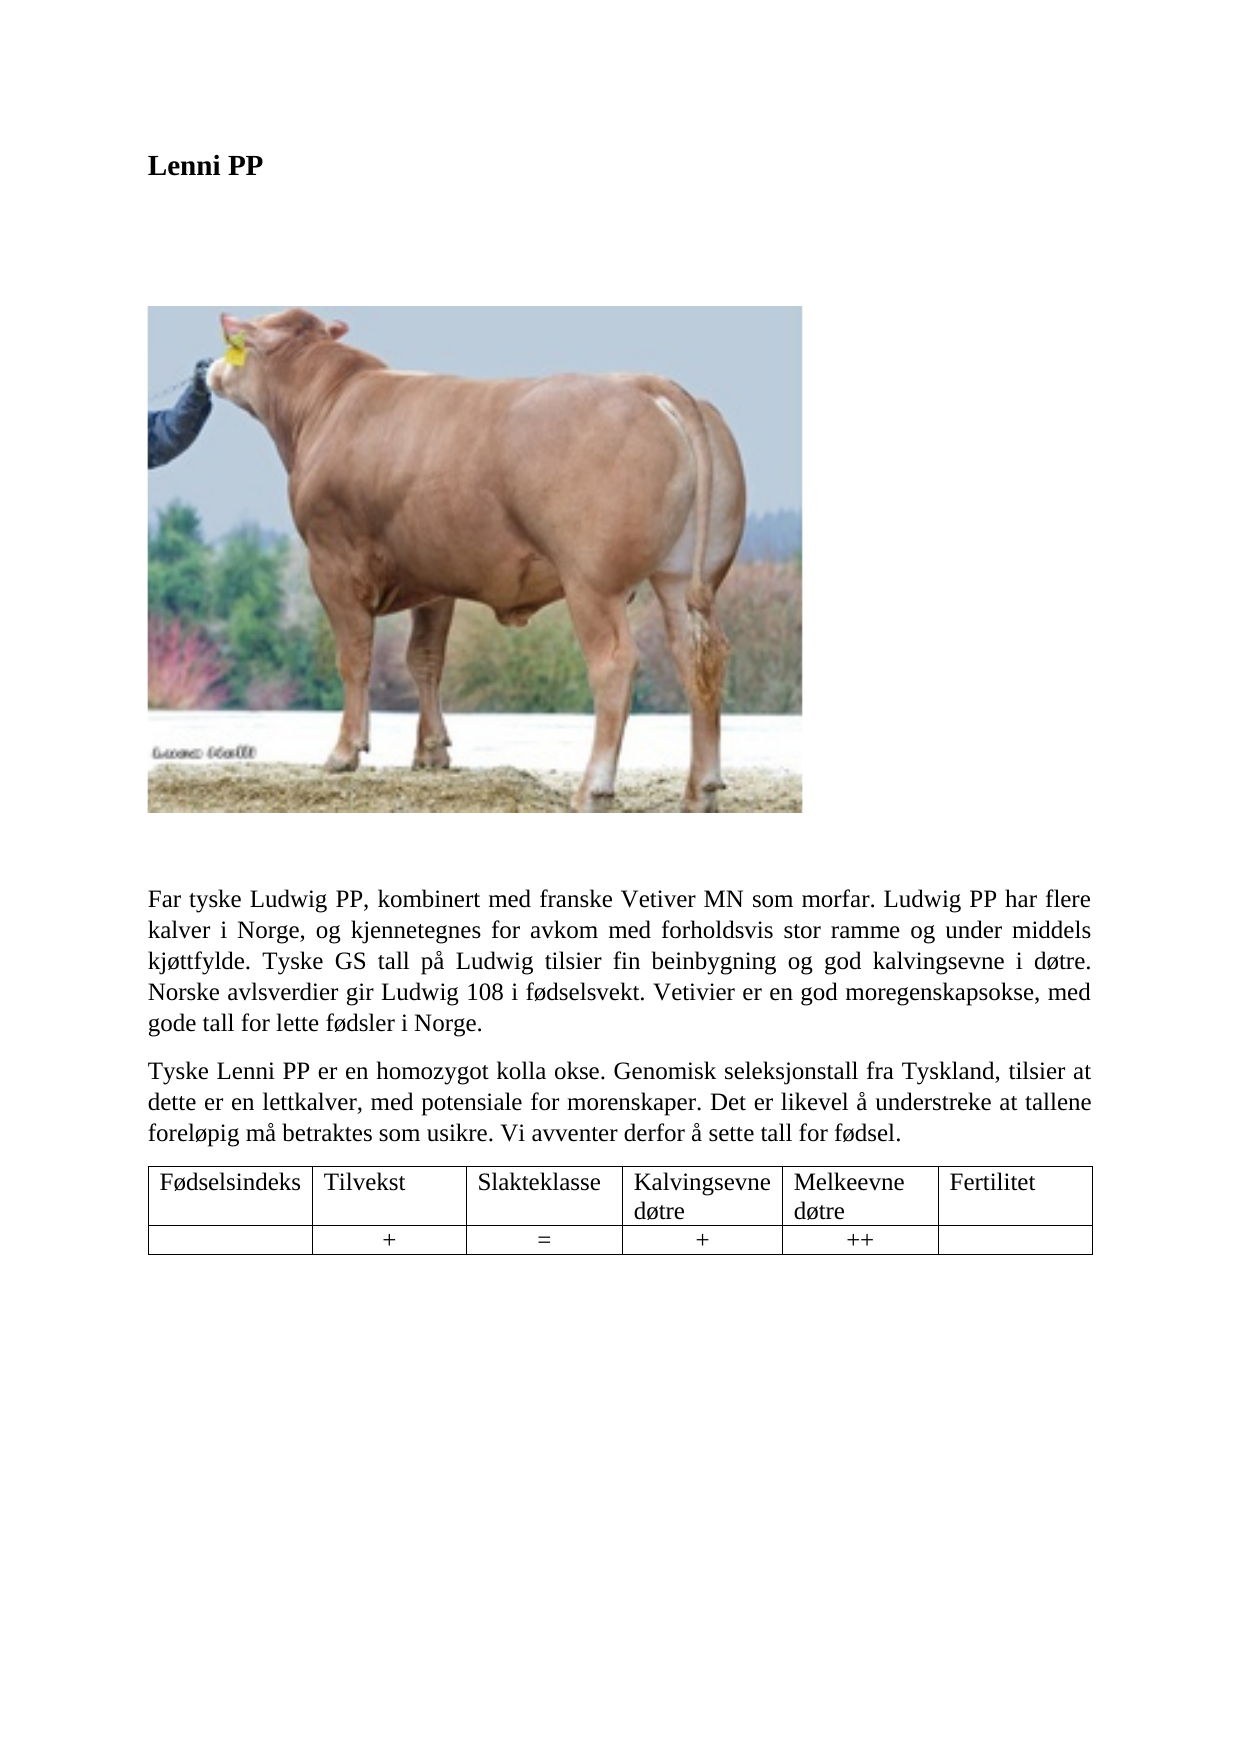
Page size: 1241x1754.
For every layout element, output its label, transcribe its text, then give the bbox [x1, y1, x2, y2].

table_cell + [313, 1226, 466, 1254]
table_header Kalvingsevne døtre [623, 1167, 782, 1224]
table_header Tilvekst [313, 1167, 466, 1224]
table_cell [149, 1226, 312, 1254]
text Tyske Lenni PP er en homozygot kolla okse. Genomisk seleksjonstall fra Tyskland, tilsier at dette er en lettkalver, med potensiale for morenskaper. Det er likevel å understreke at tallene foreløpig må betraktes som usikre. Vi avventer derfor å sette tall for fødsel. [148, 1056, 1093, 1147]
table_cell [939, 1226, 1092, 1254]
table_header Fødselsindeks [149, 1167, 312, 1224]
table_cell + [623, 1226, 782, 1254]
table_header Fertilitet [939, 1167, 1092, 1224]
text Lenni PP [148, 148, 1093, 181]
table_cell = [467, 1226, 622, 1254]
table_header Melkeevne døtre [783, 1167, 938, 1224]
text Far tyske Ludwig PP, kombinert med franske Vetiver MN som morfar. Ludwig PP har flere kalver i Norge, og kjennetegnes for avkom med forholdsvis stor ramme og under middels kjøttfylde. Tyske GS tall på Ludwig tilsier fin beinbygning og god kalvingsevne i døtre. Norske avlsverdier gir Ludwig 108 i fødselsvekt. Vetivier er en god moregenskapsokse, med gode tall for lette fødsler i Norge. [148, 884, 1093, 1037]
picture [147, 306, 803, 813]
table_header Slakteklasse [467, 1167, 622, 1224]
table_cell ++ [783, 1226, 938, 1254]
